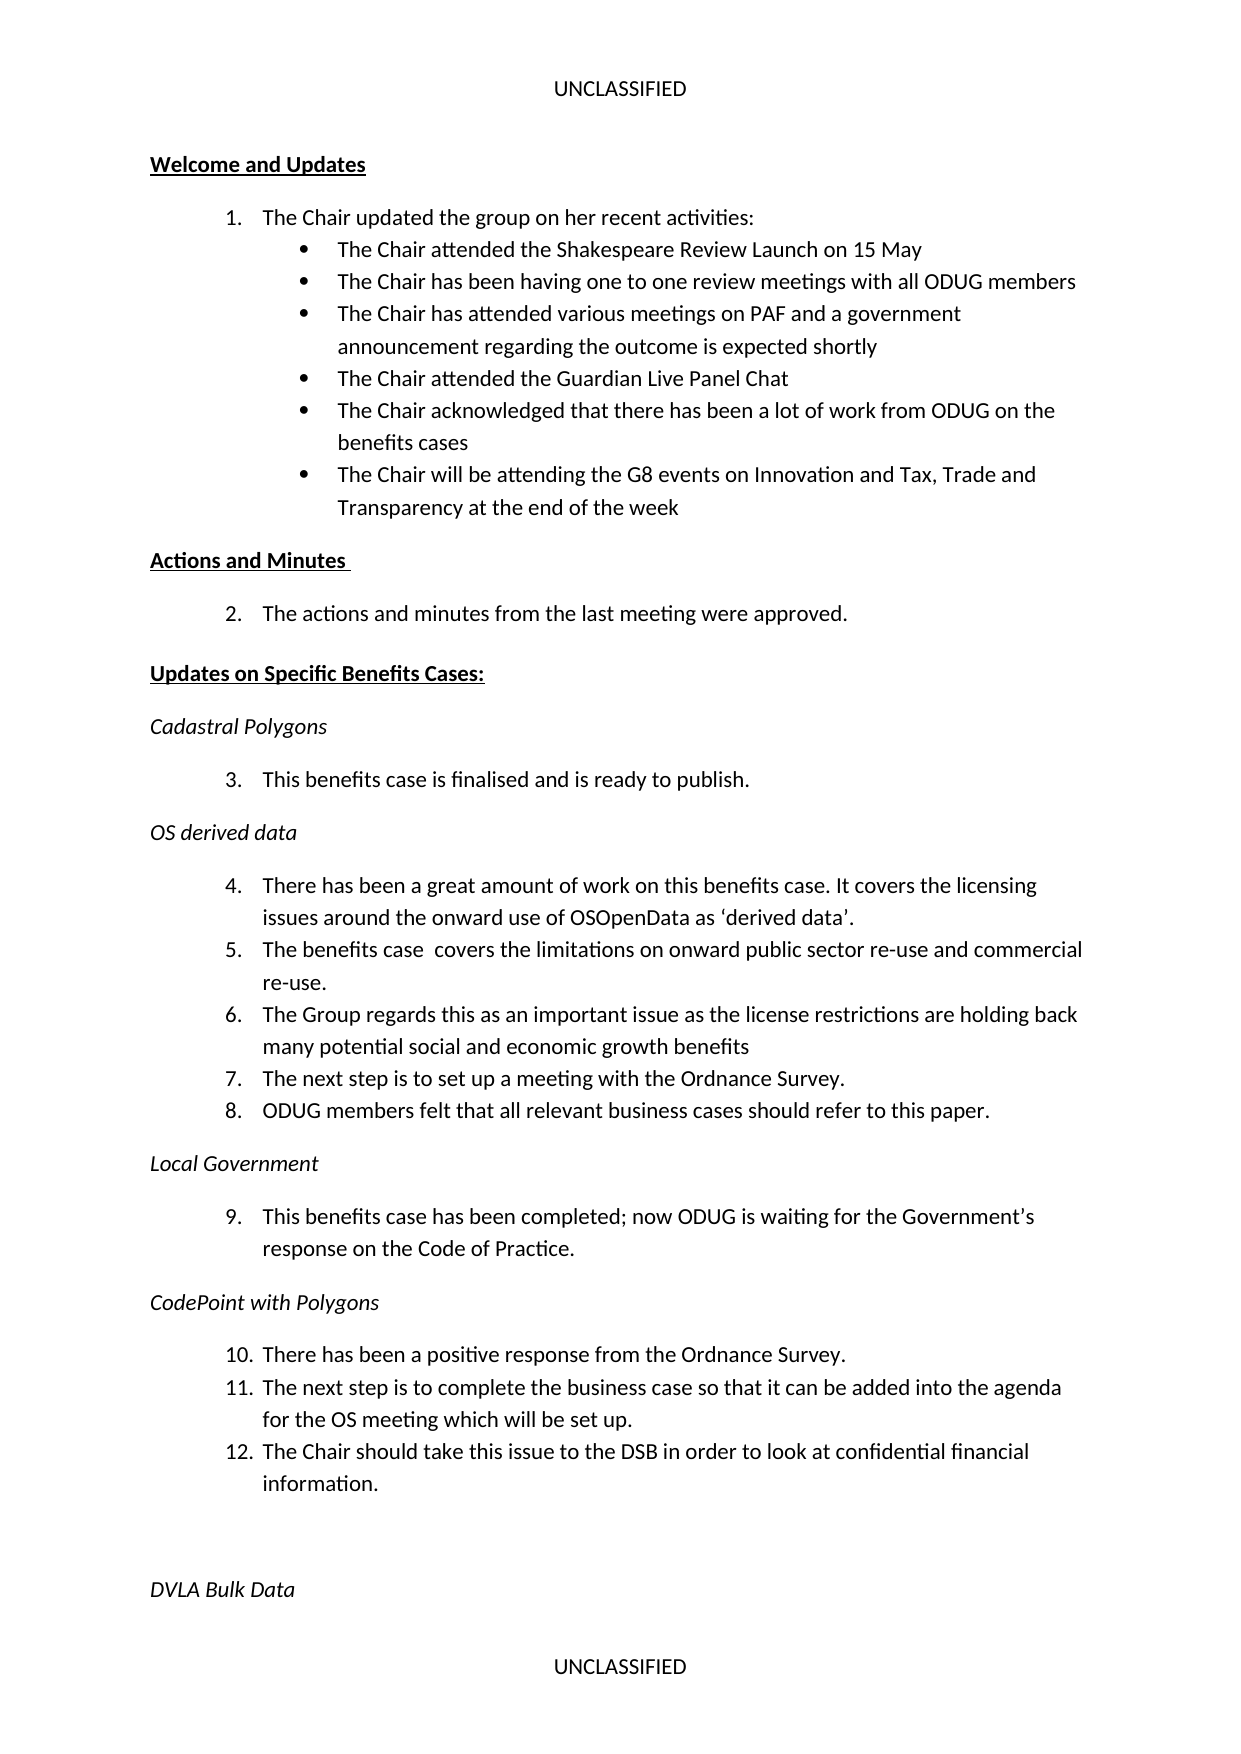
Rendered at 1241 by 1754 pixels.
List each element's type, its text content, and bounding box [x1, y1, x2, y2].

text Welcome and Updates [150, 150, 1090, 178]
text Actions and Minutes [150, 546, 1090, 574]
list The Chair acknowledged that there has been a lot of work from ODUG on the benefits cases [300, 396, 1090, 456]
list ODUG members felt that all relevant business cases should refer to this paper. [225, 1096, 1090, 1124]
list The Group regards this as an important issue as the license restrictions are holding back many potential social and economic growth benefits [225, 1000, 1090, 1060]
list There has been a great amount of work on this benefits case. It covers the licensing issues around the onward use of OSOpenData as ‘derived data’. [225, 871, 1090, 931]
list The next step is to complete the business case so that it can be added into the agenda for the OS meeting which will be set up. [225, 1373, 1090, 1433]
list There has been a positive response from the Ordnance Survey. [225, 1341, 1090, 1369]
text DVLA Bulk Data [150, 1575, 1090, 1603]
text Local Government [150, 1149, 1090, 1177]
list The Chair has attended various meetings on PAF and a government announcement regarding the outcome is expected shortly [300, 299, 1090, 360]
list The Chair should take this issue to the DSB in order to look at confidential financial information. [225, 1437, 1090, 1497]
list The actions and minutes from the last meeting were approved. [225, 599, 1090, 627]
list The next step is to set up a meeting with the Ordnance Survey. [225, 1064, 1090, 1092]
list The Chair attended the Guardian Live Panel Chat [300, 364, 1090, 392]
text Cadastral Polygons [150, 712, 1090, 740]
list The Chair attended the Shakespeare Review Launch on 15 May [300, 235, 1090, 263]
text Updates on Specific Benefits Cases: [150, 659, 1090, 687]
text CodePoint with Polygons [150, 1288, 1090, 1316]
list The Chair will be attending the G8 events on Innovation and Tax, Trade and Transparency at the end of the week [300, 461, 1090, 521]
text OS derived data [150, 818, 1090, 846]
list This benefits case has been completed; now ODUG is waiting for the Government’s response on the Code of Practice. [225, 1202, 1090, 1263]
list The Chair updated the group on her recent activities: [225, 203, 1090, 231]
list The benefits case covers the limitations on onward public sector re-use and commercial re-use. [225, 935, 1090, 996]
list The Chair has been having one to one review meetings with all ODUG members [300, 267, 1090, 295]
list This benefits case is finalised and is ready to publish. [225, 765, 1090, 793]
